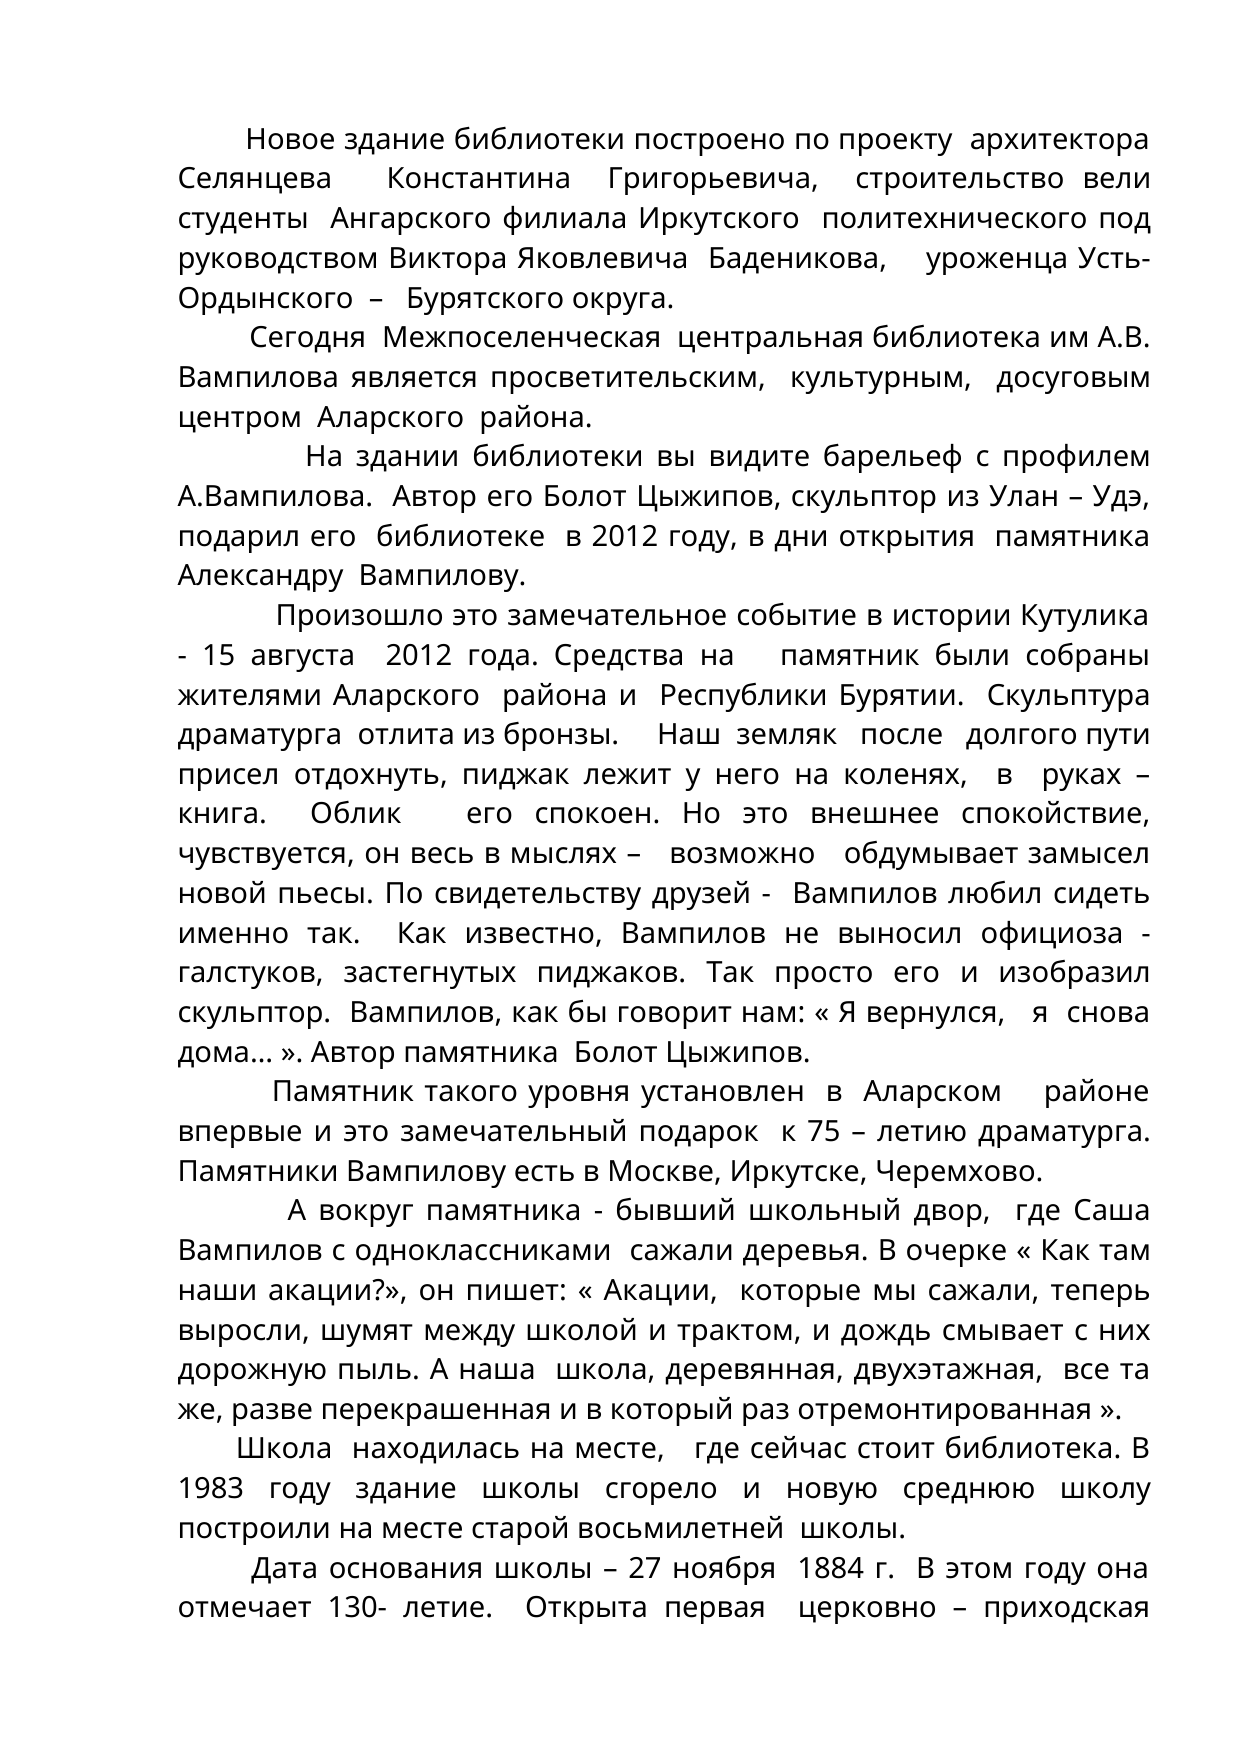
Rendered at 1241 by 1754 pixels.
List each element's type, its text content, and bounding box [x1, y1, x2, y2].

text Сегодня Межпоселенческая центральная библиотека им А.В. Вампилова является просветительским, культурным, досуговым центром Аларского района. [177, 317, 1152, 436]
text На здании библиотеки вы видите барельеф с профилем А.Вампилова. Автор его Болот Цыжипов, скульптор из Улан – Удэ, подарил его библиотеке в 2012 году, в дни открытия памятника Александру Вампилову. [177, 436, 1152, 594]
text Новое здание библиотеки построено по проекту архитектора Селянцева Константина Григорьевича, строительство вели студенты Ангарского филиала Иркутского политехнического под руководством Виктора Яковлевича Баденикова, уроженца Усть-Ордынского – Бурятского округа. [177, 118, 1152, 317]
text Памятник такого уровня установлен в Аларском районе впервые и это замечательный подарок к 75 – летию драматурга. Памятники Вампилову есть в Москве, Иркутске, Черемхово. [177, 1071, 1152, 1190]
text Произошло это замечательное событие в истории Кутулика - 15 августа 2012 года. Средства на памятник были собраны жителями Аларского района и Республики Бурятии. Скульптура драматурга отлита из бронзы. Наш земляк после долгого пути присел отдохнуть, пиджак лежит у него на коленях, в руках – книга. Облик его спокоен. Но это внешнее спокойствие, чувствуется, он весь в мыслях – возможно обдумывает замысел новой пьесы. По свидетельству друзей - Вампилов любил сидеть именно так. Как известно, Вампилов не выносил официоза - галстуков, застегнутых пиджаков. Так просто его и изобразил скульптор. Вампилов, как бы говорит нам: « Я вернулся, я снова дома… ». Автор памятника Болот Цыжипов. [177, 594, 1152, 1071]
text А вокруг памятника - бывший школьный двор, где Саша Вампилов с одноклассниками сажали деревья. В очерке « Как там наши акации?», он пишет: « Акации, которые мы сажали, теперь выросли, шумят между школой и трактом, и дождь смывает с них дорожную пыль. А наша школа, деревянная, двухэтажная, все та же, разве перекрашенная и в который раз отремонтированная ». [177, 1190, 1152, 1428]
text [177, 1547, 1152, 1626]
text Школа находилась на месте, где сейчас стоит библиотека. В 1983 году здание школы сгорело и новую среднюю школу построили на месте старой восьмилетней школы. [177, 1428, 1152, 1547]
